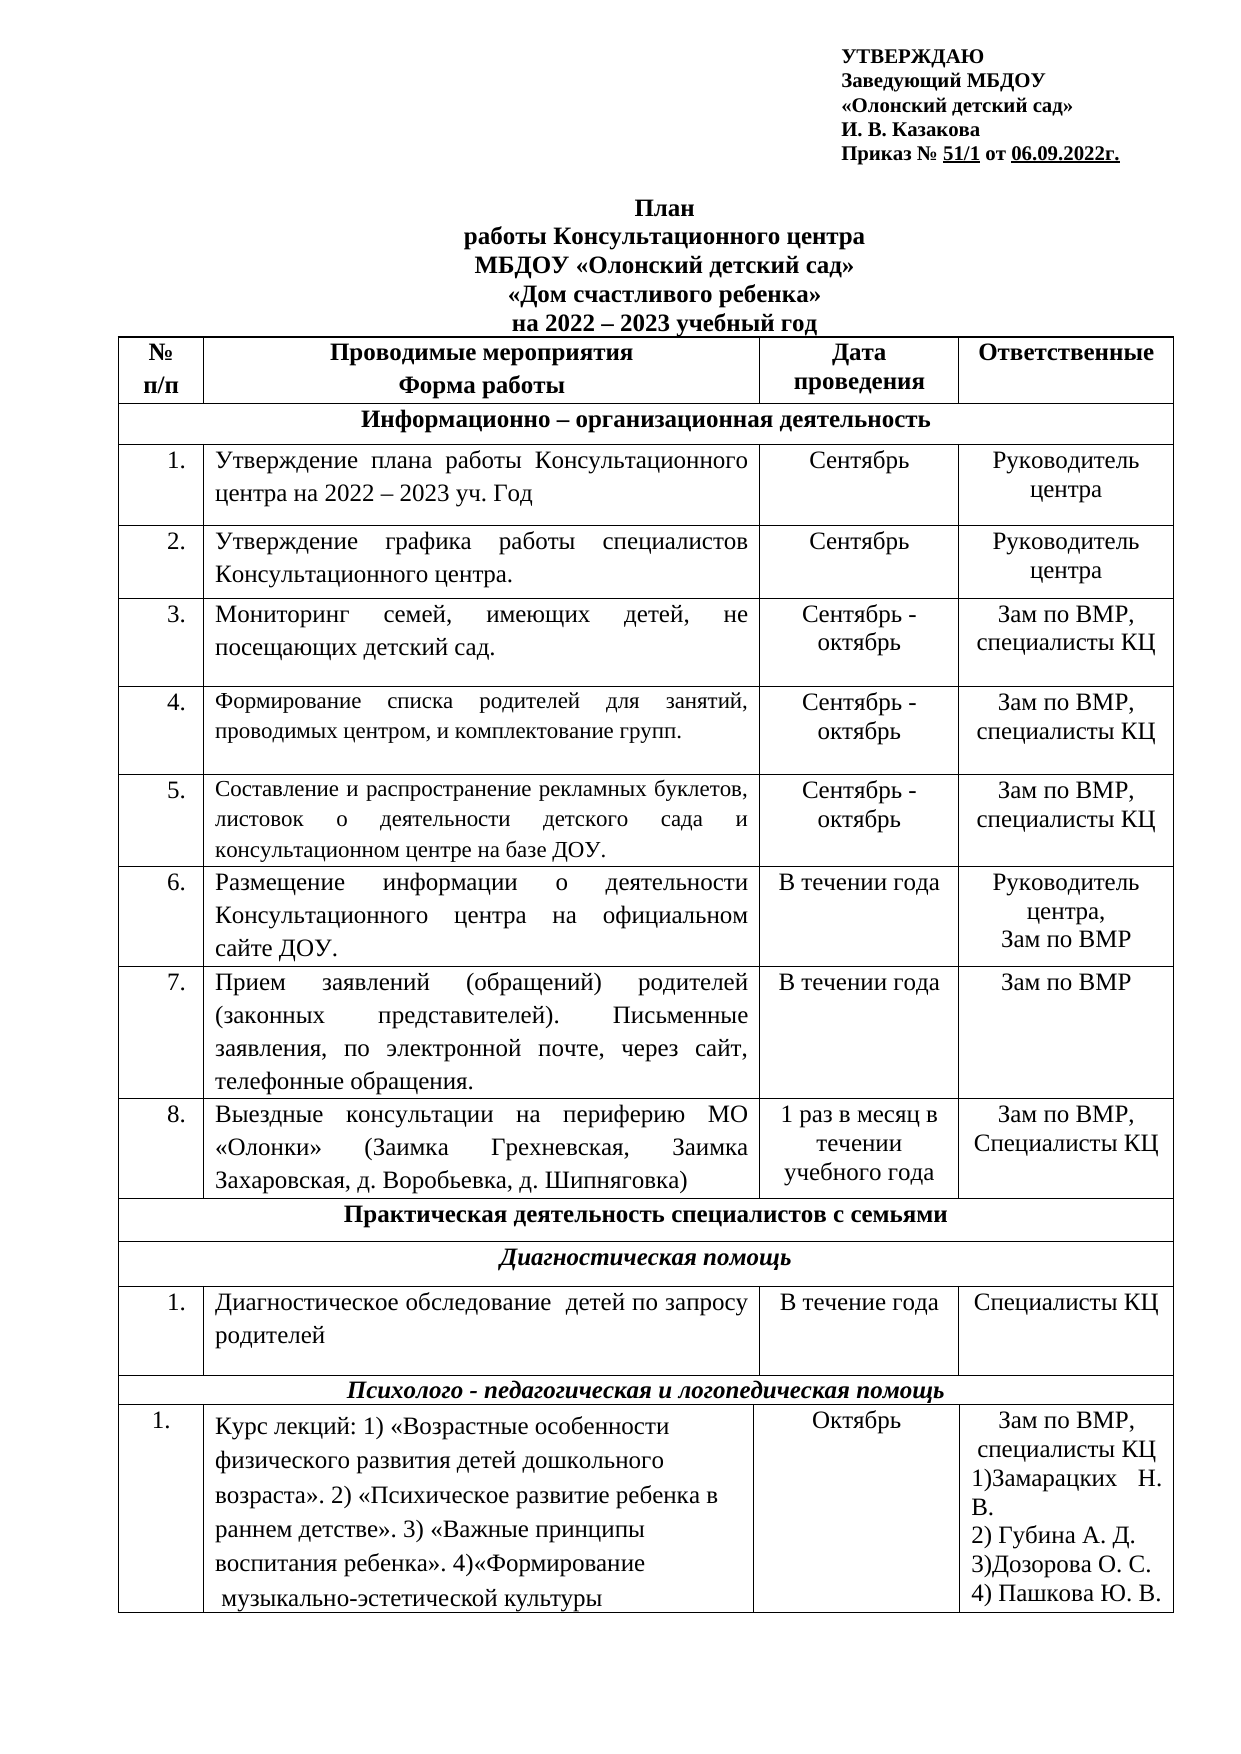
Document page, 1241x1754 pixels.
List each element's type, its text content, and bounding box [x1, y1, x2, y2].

table_cell В течении года [760, 867, 958, 966]
table_cell Октябрь [754, 1405, 959, 1612]
text МБДОУ «Олонский детский сад» [177, 250, 1152, 279]
text «Дом счастливого ребенка» [177, 279, 1152, 308]
table_cell Руководитель центра, Зам по ВМР [959, 867, 1173, 966]
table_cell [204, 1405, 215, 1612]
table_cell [960, 1405, 1173, 1612]
table_cell Диагностическое обследование детей по запросу родителей [204, 1287, 759, 1374]
table_cell [119, 1099, 203, 1198]
text «Олонский детский сад» [841, 92, 1152, 117]
table_cell Сентябрь [760, 526, 958, 598]
table_cell Сентябрь [760, 445, 958, 525]
table_cell Сентябрь - октябрь [760, 599, 958, 686]
table_cell Зам по ВМР, специалисты КЦ [959, 775, 1173, 866]
table_cell Зам по ВМР [959, 967, 1173, 1098]
table_cell В течение года [760, 1287, 958, 1374]
table_cell Формирование списка родителей для занятий, проводимых центром, и комплектование групп. [204, 687, 759, 774]
text План [177, 193, 1152, 221]
table_cell [119, 967, 203, 1098]
table_cell Выездные консультации на периферию МО «Олонки» (Заимка Грехневская, Заимка Захаровская, д. Воробьевка, д. Шипняговка) [204, 1099, 759, 1198]
table_cell Руководитель центра [959, 526, 1173, 598]
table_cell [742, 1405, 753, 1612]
text УТВЕРЖДАЮ [841, 44, 1152, 68]
table_cell [119, 775, 203, 866]
table_cell 1. [119, 1405, 203, 1612]
table_cell Сентябрь - октябрь [760, 687, 958, 774]
table_cell Руководитель центра [959, 445, 1173, 525]
table_cell Зам по ВМР, специалисты КЦ [959, 687, 1173, 774]
table_cell [119, 599, 203, 686]
text работы Консультационного центра [177, 221, 1152, 250]
table_cell [119, 526, 203, 598]
table_cell Прием заявлений (обращений) родителей (законных представителей). Письменные заявления, по электронной почте, через сайт, телефонные обращения. [204, 967, 759, 1098]
table_cell Сентябрь - октябрь [760, 775, 958, 866]
text И. В. Казакова [841, 117, 1152, 141]
table_cell Размещение информации о деятельности Консультационного центра на официальном сайте ДОУ. [204, 867, 759, 966]
table_cell [119, 687, 203, 774]
table_header № п/п [119, 338, 203, 403]
table_cell Зам по ВМР, специалисты КЦ [959, 599, 1173, 686]
table_cell Зам по ВМР, Специалисты КЦ [959, 1099, 1173, 1198]
table_cell Специалисты КЦ [959, 1287, 1173, 1374]
text Приказ № 51/1 от 06.09.2022г. [841, 141, 1152, 165]
table_cell Утверждение графика работы специалистов Консультационного центра. [204, 526, 759, 598]
table_cell Информационно – организационная деятельность [119, 404, 1173, 444]
table_header Проводимые мероприятия Форма работы [204, 338, 759, 403]
table_cell В течении года [760, 967, 958, 1098]
table_cell [119, 445, 203, 525]
table_cell Психолого - педагогическая и логопедическая помощь [119, 1376, 1173, 1404]
table_cell Составление и распространение рекламных буклетов, листовок о деятельности детского сада и консультационном центре на базе ДОУ. [204, 775, 759, 866]
table_cell [119, 1287, 203, 1374]
table_cell [119, 867, 203, 966]
table_cell Мониторинг семей, имеющих детей, не посещающих детский сад. [204, 599, 759, 686]
table_header Дата проведения [760, 338, 958, 403]
table_cell Практическая деятельность специалистов с семьями [119, 1199, 1173, 1241]
table_cell Утверждение плана работы Консультационного центра на 2022 – 2023 уч. Год [204, 445, 759, 525]
table_header Ответственные [959, 338, 1173, 403]
text на 2022 – 2023 учебный год [177, 308, 1152, 336]
table_cell Диагностическая помощь [119, 1242, 1173, 1286]
table_cell 1 раз в месяц в течении учебного года [760, 1099, 958, 1198]
text Заведующий МБДОУ [841, 68, 1152, 92]
